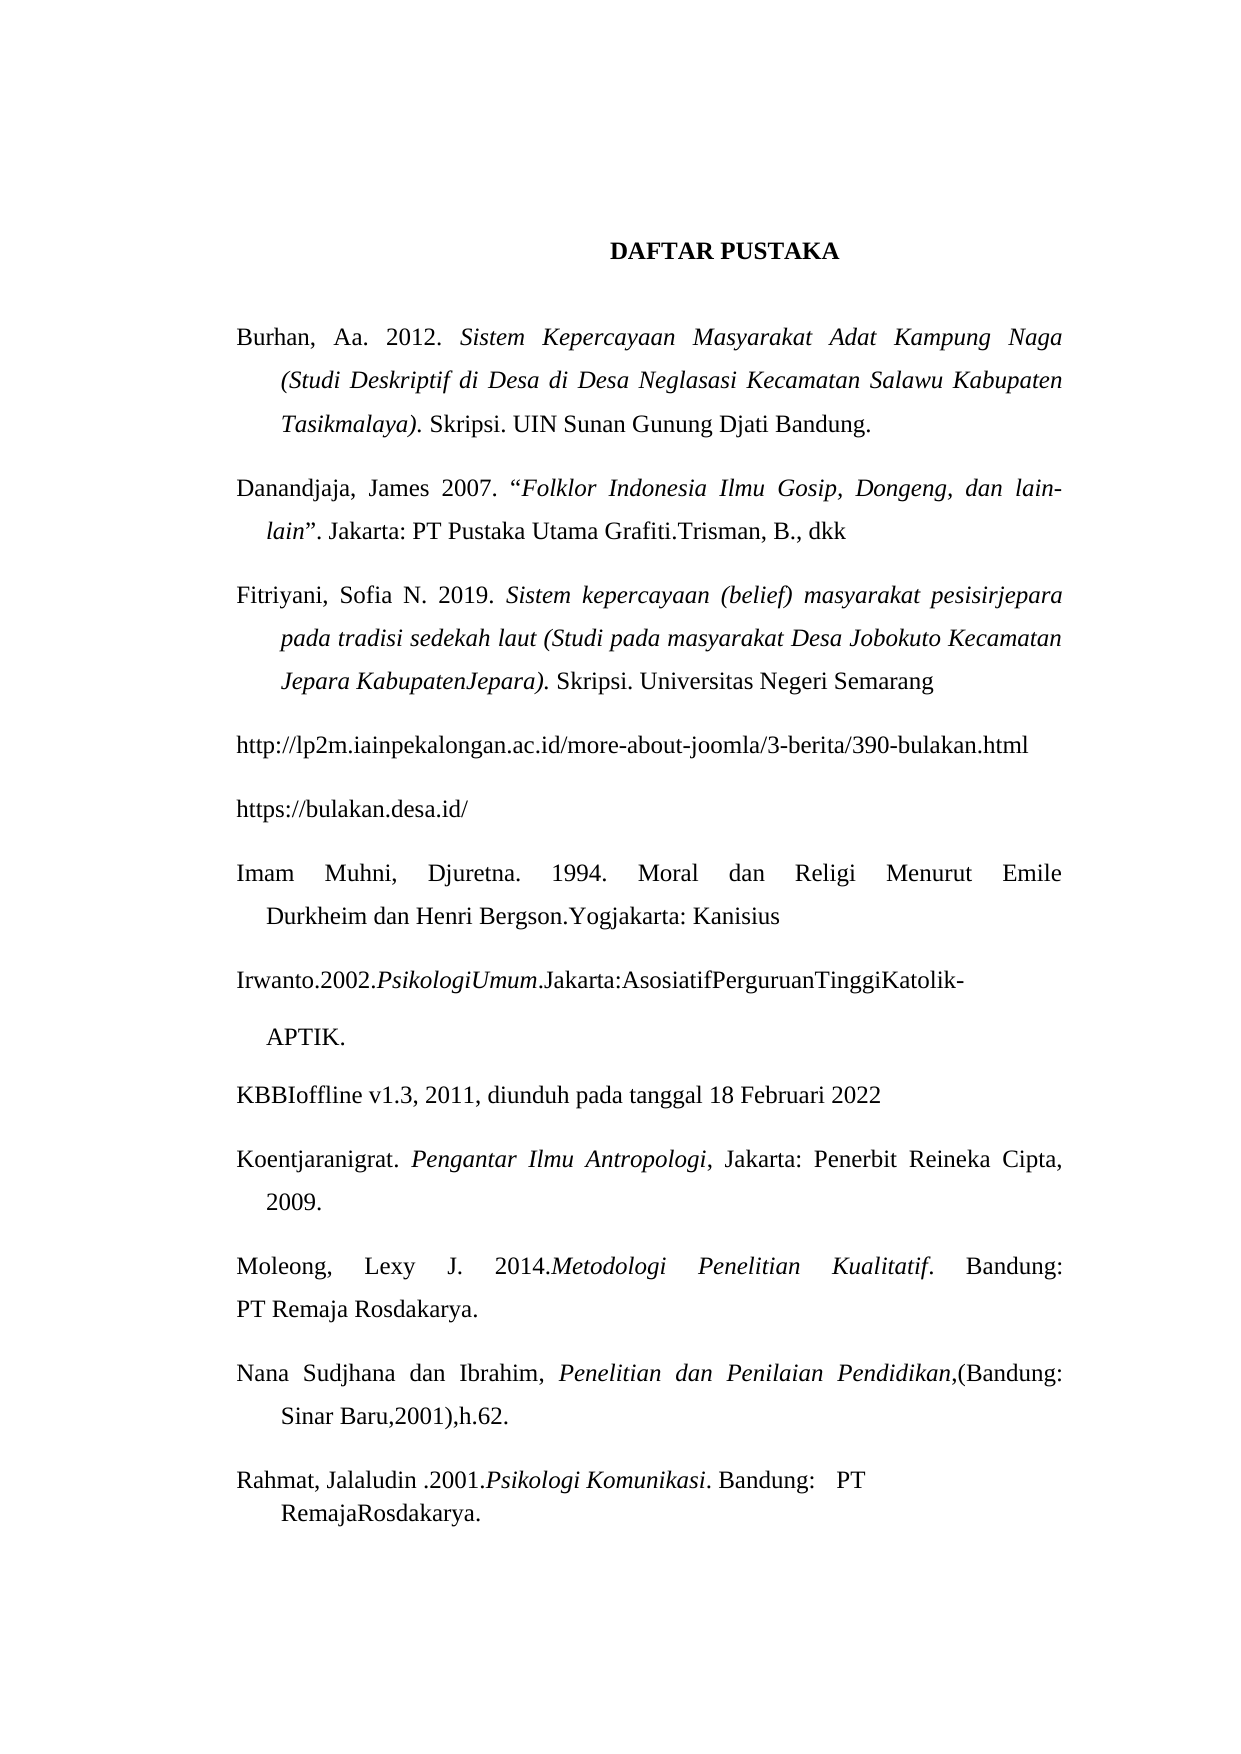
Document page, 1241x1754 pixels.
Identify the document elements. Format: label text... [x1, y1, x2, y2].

text Fitriyani, Sofia N. 2019. Sistem kepercayaan (belief) masyarakat pesisirjepara pada tradisi sedekah laut (Studi pada masyarakat Desa Jobokuto Kecamatan Jepara KabupatenJepara). Skripsi. Universitas Negeri Semarang [236, 580, 1063, 695]
text Rahmat, Jalaludin .2001.Psikologi Komunikasi. Bandung: PT RemajaRosdakarya. [236, 1465, 1063, 1527]
text Burhan, Aa. 2012. Sistem Kepercayaan Masyarakat Adat Kampung Naga (Studi Deskriptif di Desa di Desa Neglasasi Kecamatan Salawu Kabupaten Tasikmalaya). Skripsi. UIN Sunan Gunung Djati Bandung. [236, 322, 1063, 437]
text Danandjaja, James 2007. “Folklor Indonesia Ilmu Gosip, Dongeng, dan lain- lain”. Jakarta: PT Pustaka Utama Grafiti.Trisman, B., dkk [236, 473, 1063, 544]
text Irwanto.2002.PsikologiUmum.Jakarta:AsosiatifPerguruanTinggiKatolik-APTIK. [236, 965, 1038, 1051]
text Nana Sudjhana dan Ibrahim, Penelitian dan Penilaian Pendidikan,(Bandung: Sinar Baru,2001),h.62. [236, 1358, 1063, 1430]
text Imam Muhni, Djuretna. 1994. Moral dan Religi Menurut Emile Durkheim dan Henri Bergson.Yogjakarta: Kanisius [236, 858, 1063, 930]
text https://bulakan.desa.id/ [236, 794, 1063, 823]
text http://lp2m.iainpekalongan.ac.id/more-about-joomla/3-berita/390-bulakan.html [236, 730, 1063, 759]
text Moleong, Lexy J. 2014.Metodologi Penelitian Kualitatif. Bandung: PT Remaja Rosdakarya. [236, 1251, 1063, 1323]
text Koentjaranigrat. Pengantar Ilmu Antropologi, Jakarta: Penerbit Reineka Cipta, 2009. [236, 1144, 1063, 1216]
text KBBIoffline v1.3, 2011, diunduh pada tanggal 18 Februari 2022 [236, 1080, 1063, 1109]
text DAFTAR PUSTAKA [311, 236, 1063, 265]
